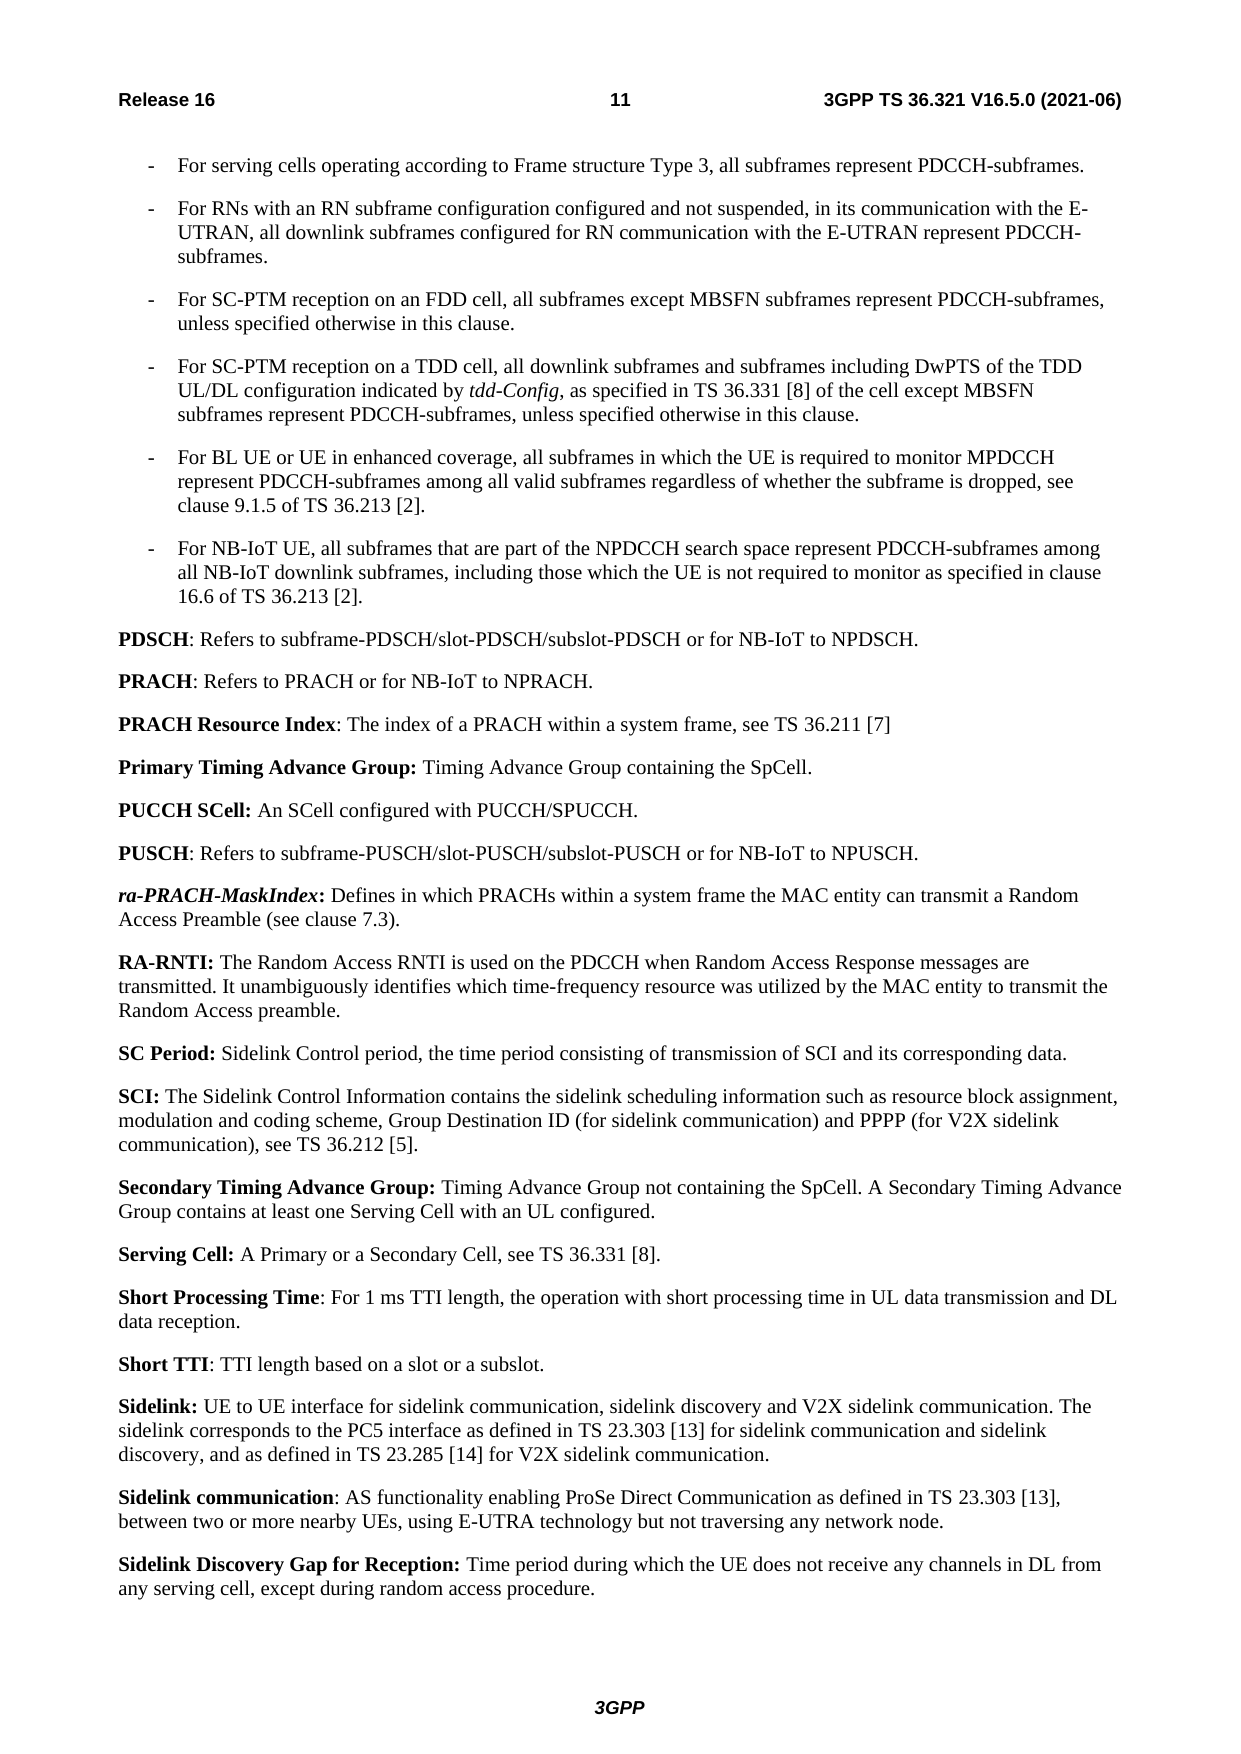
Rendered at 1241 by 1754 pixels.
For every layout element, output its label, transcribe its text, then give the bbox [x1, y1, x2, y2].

text Sidelink: UE to UE interface for sidelink communication, sidelink discovery and V2X sidelink communication. The sidelink corresponds to the PC5 interface as defined in TS 23.303 [13] for sidelink communication and sidelink discovery, and as defined in TS 23.285 [14] for V2X sidelink communication. [118, 1394, 1122, 1466]
text ra-PRACH-MaskIndex: Defines in which PRACHs within a system frame the MAC entity can transmit a Random Access Preamble (see clause 7.3). [118, 883, 1122, 931]
text - For RNs with an RN subframe configuration configured and not suspended, in its communication with the E-UTRAN, all downlink subframes configured for RN communication with the E-UTRAN represent PDCCH-subframes. [148, 196, 1122, 268]
text PRACH: Refers to PRACH or for NB-IoT to NPRACH. [118, 669, 1122, 693]
text PUSCH: Refers to subframe-PUSCH/slot-PUSCH/subslot-PUSCH or for NB-IoT to NPUSCH. [118, 841, 1122, 864]
text Sidelink communication: AS functionality enabling ProSe Direct Communication as defined in TS 23.303 [13], between two or more nearby UEs, using E-UTRA technology but not traversing any network node. [118, 1485, 1122, 1533]
text Primary Timing Advance Group: Timing Advance Group containing the SpCell. [118, 755, 1122, 779]
text - For BL UE or UE in enhanced coverage, all subframes in which the UE is required to monitor MPDCCH represent PDCCH-subframes among all valid subframes regardless of whether the subframe is dropped, see clause 9.1.5 of TS 36.213 [2]. [148, 444, 1122, 517]
text PUCCH SCell: An SCell configured with PUCCH/SPUCCH. [118, 798, 1122, 822]
text - For NB-IoT UE, all subframes that are part of the NPDCCH search space represent PDCCH-subframes among all NB-IoT downlink subframes, including those which the UE is not required to monitor as specified in clause 16.6 of TS 36.213 [2]. [148, 536, 1122, 608]
text PDSCH: Refers to subframe-PDSCH/slot-PDSCH/subslot-PDSCH or for NB-IoT to NPDSCH. [118, 626, 1122, 651]
text RA-RNTI: The Random Access RNTI is used on the PDCCH when Random Access Response messages are transmitted. It unambiguously identifies which time-frequency resource was utilized by the MAC entity to transmit the Random Access preamble. [118, 950, 1122, 1022]
text Sidelink Discovery Gap for Reception: Time period during which the UE does not receive any channels in DL from any serving cell, except during random access procedure. [118, 1552, 1122, 1600]
text SC Period: Sidelink Control period, the time period consisting of transmission of SCI and its corresponding data. [118, 1041, 1122, 1065]
text Secondary Timing Advance Group: Timing Advance Group not containing the SpCell. A Secondary Timing Advance Group contains at least one Serving Cell with an UL configured. [118, 1175, 1122, 1223]
text - For SC-PTM reception on a TDD cell, all downlink subframes and subframes including DwPTS of the TDD UL/DL configuration indicated by tdd-Config, as specified in TS 36.331 [8] of the cell except MBSFN subframes represent PDCCH-subframes, unless specified otherwise in this clause. [148, 354, 1122, 426]
text SCI: The Sidelink Control Information contains the sidelink scheduling information such as resource block assignment, modulation and coding scheme, Group Destination ID (for sidelink communication) and PPPP (for V2X sidelink communication), see TS 36.212 [5]. [118, 1084, 1122, 1156]
text - For serving cells operating according to Frame structure Type 3, all subframes represent PDCCH-subframes. [148, 153, 1122, 177]
text PRACH Resource Index: The index of a PRACH within a system frame, see TS 36.211 [7] [118, 712, 1122, 736]
text - For SC-PTM reception on an FDD cell, all subframes except MBSFN subframes represent PDCCH-subframes, unless specified otherwise in this clause. [148, 287, 1122, 335]
text Serving Cell: A Primary or a Secondary Cell, see TS 36.331 [8]. [118, 1242, 1122, 1266]
text Short TTI: TTI length based on a slot or a subslot. [118, 1351, 1122, 1376]
text Short Processing Time: For 1 ms TTI length, the operation with short processing time in UL data transmission and DL data reception. [118, 1284, 1122, 1333]
